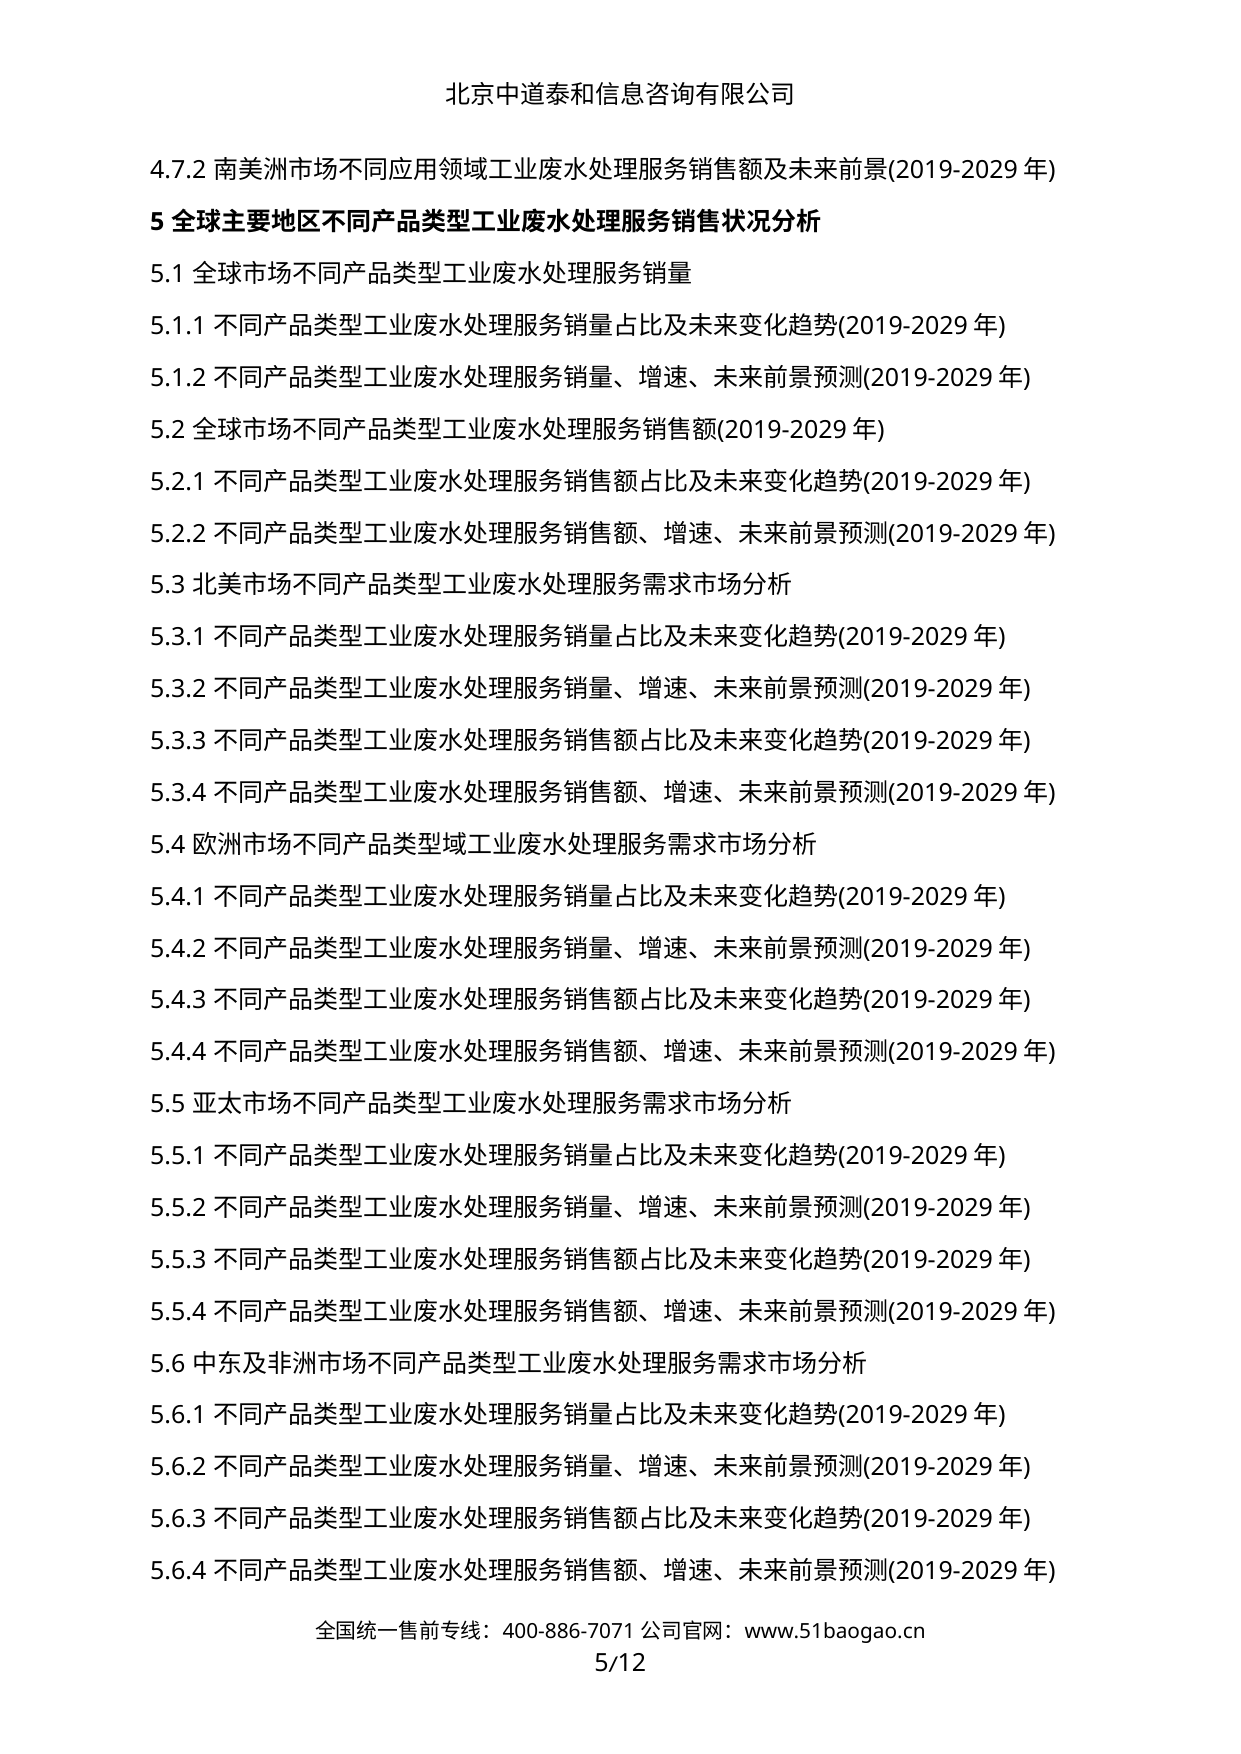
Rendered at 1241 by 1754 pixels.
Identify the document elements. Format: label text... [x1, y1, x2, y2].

text 5.5.4 不同产品类型工业废水处理服务销售额、增速、未来前景预测(2019-2029年) [150, 1291, 1090, 1327]
text 5.1 全球市场不同产品类型工业废水处理服务销量 [150, 254, 1090, 290]
text 5.4.1 不同产品类型工业废水处理服务销量占比及未来变化趋势(2019-2029年) [150, 876, 1090, 912]
text 5.6.1 不同产品类型工业废水处理服务销量占比及未来变化趋势(2019-2029年) [150, 1395, 1090, 1431]
text 5.4.2 不同产品类型工业废水处理服务销量、增速、未来前景预测(2019-2029年) [150, 928, 1090, 964]
text 5.6.2 不同产品类型工业废水处理服务销量、增速、未来前景预测(2019-2029年) [150, 1447, 1090, 1483]
text 5.4.4 不同产品类型工业废水处理服务销售额、增速、未来前景预测(2019-2029年) [150, 1032, 1090, 1068]
text 5.5.2 不同产品类型工业废水处理服务销量、增速、未来前景预测(2019-2029年) [150, 1187, 1090, 1224]
text 5.3.4 不同产品类型工业废水处理服务销售额、增速、未来前景预测(2019-2029年) [150, 772, 1090, 809]
text 5.5.1 不同产品类型工业废水处理服务销量占比及未来变化趋势(2019-2029年) [150, 1136, 1090, 1172]
text 4.7.2 南美洲市场不同应用领域工业废水处理服务销售额及未来前景(2019-2029年) [150, 150, 1090, 186]
text 5.3 北美市场不同产品类型工业废水处理服务需求市场分析 [150, 565, 1090, 601]
text 5.2.2 不同产品类型工业废水处理服务销售额、增速、未来前景预测(2019-2029年) [150, 513, 1090, 549]
text 5.4.3 不同产品类型工业废水处理服务销售额占比及未来变化趋势(2019-2029年) [150, 980, 1090, 1016]
text 5.6.3 不同产品类型工业废水处理服务销售额占比及未来变化趋势(2019-2029年) [150, 1499, 1090, 1535]
text 5.3.2 不同产品类型工业废水处理服务销量、增速、未来前景预测(2019-2029年) [150, 669, 1090, 705]
text 5.5 亚太市场不同产品类型工业废水处理服务需求市场分析 [150, 1084, 1090, 1120]
text 5.6 中东及非洲市场不同产品类型工业废水处理服务需求市场分析 [150, 1343, 1090, 1379]
text 5.1.2 不同产品类型工业废水处理服务销量、增速、未来前景预测(2019-2029年) [150, 357, 1090, 394]
text 5.4 欧洲市场不同产品类型域工业废水处理服务需求市场分析 [150, 824, 1090, 861]
text 5.3.3 不同产品类型工业废水处理服务销售额占比及未来变化趋势(2019-2029年) [150, 721, 1090, 757]
text 5.5.3 不同产品类型工业废水处理服务销售额占比及未来变化趋势(2019-2029年) [150, 1239, 1090, 1276]
text 5 全球主要地区不同产品类型工业废水处理服务销售状况分析 [150, 202, 1090, 238]
text 5.2 全球市场不同产品类型工业废水处理服务销售额(2019-2029年) [150, 409, 1090, 446]
text 5.1.1 不同产品类型工业废水处理服务销量占比及未来变化趋势(2019-2029年) [150, 306, 1090, 342]
text 5.2.1 不同产品类型工业废水处理服务销售额占比及未来变化趋势(2019-2029年) [150, 461, 1090, 497]
text 5.3.1 不同产品类型工业废水处理服务销量占比及未来变化趋势(2019-2029年) [150, 617, 1090, 653]
text 5.6.4 不同产品类型工业废水处理服务销售额、增速、未来前景预测(2019-2029年) [150, 1551, 1090, 1587]
